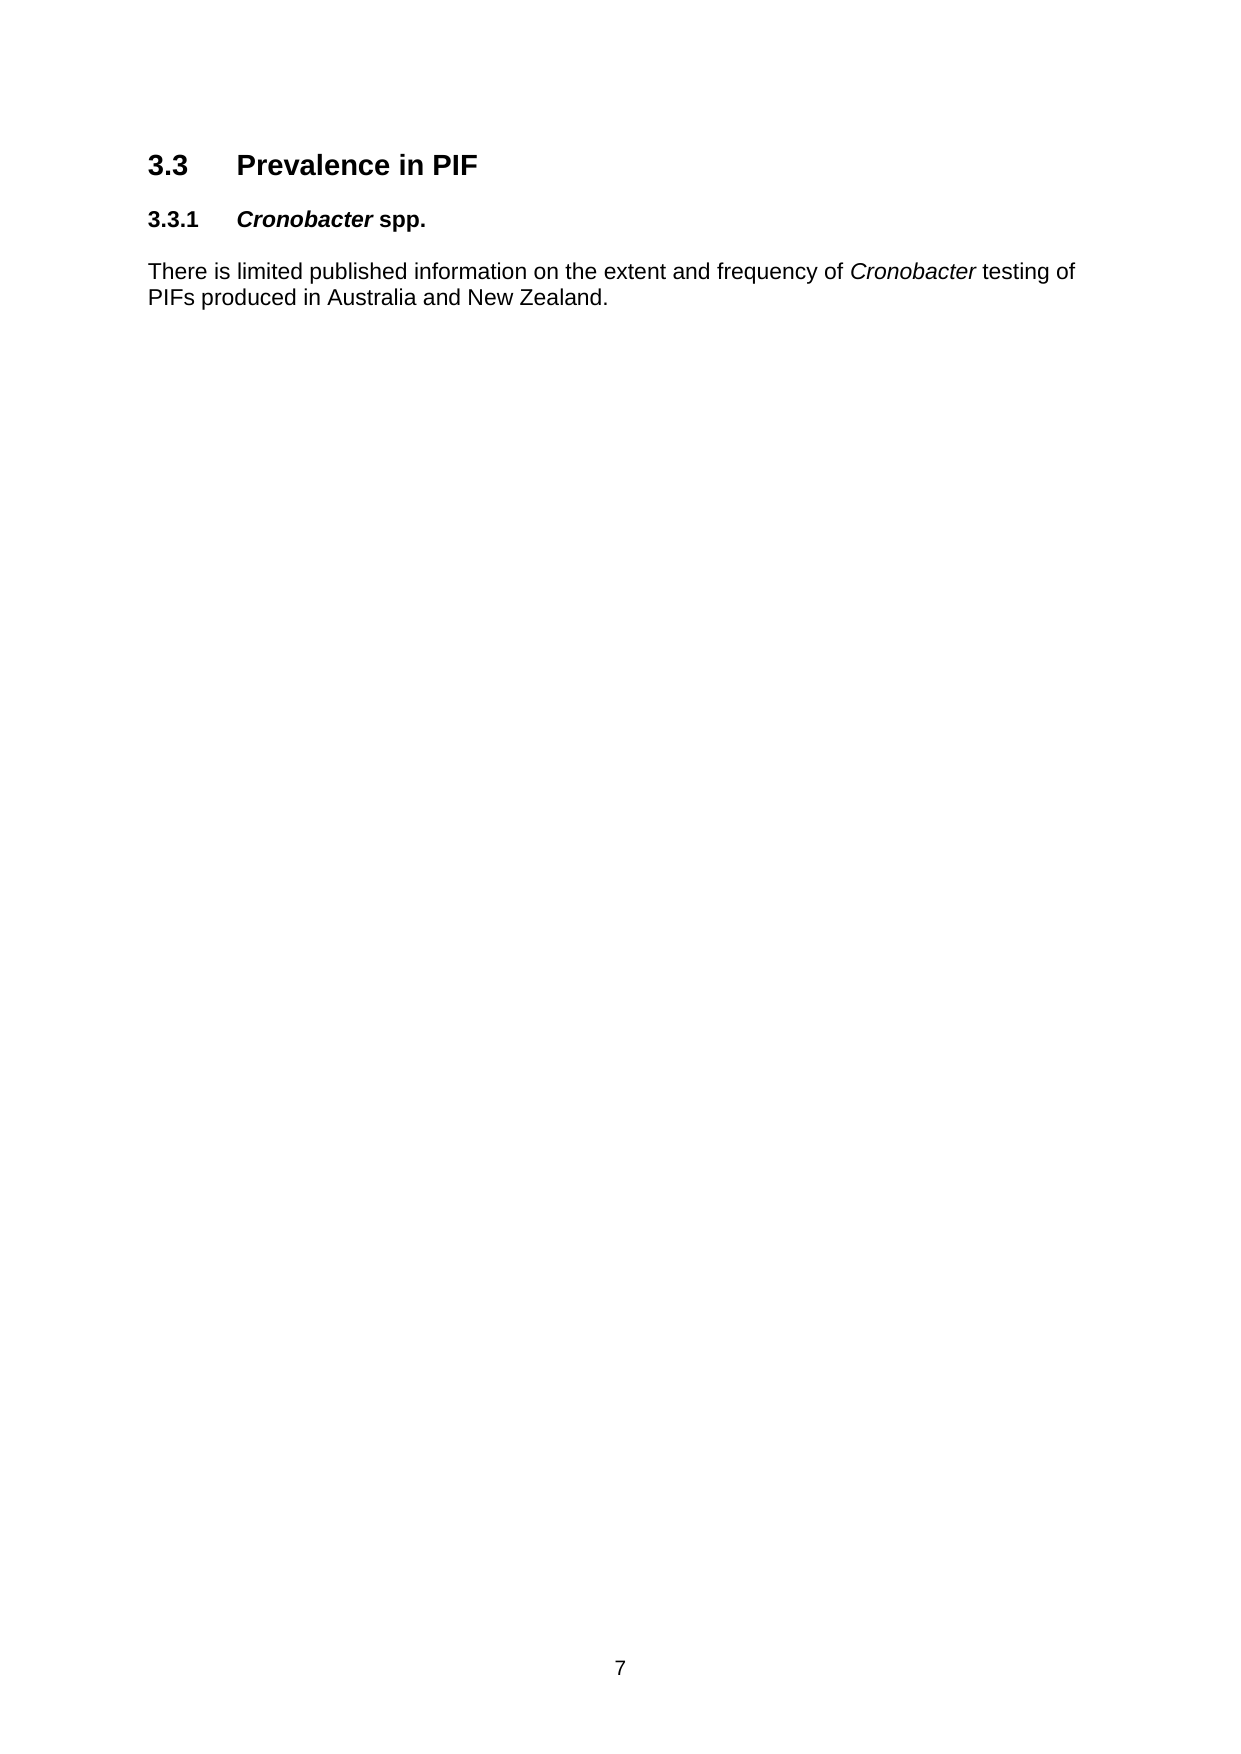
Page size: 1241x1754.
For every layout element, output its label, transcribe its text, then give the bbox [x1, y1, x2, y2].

subtitle 3.3 Prevalence in PIF [148, 148, 1092, 181]
subtitle 3.3.1 Cronobacter spp. [148, 206, 1092, 233]
text There is limited published information on the extent and frequency of Cronobacter testing of PIFs produced in Australia and New Zealand. [148, 258, 1092, 310]
